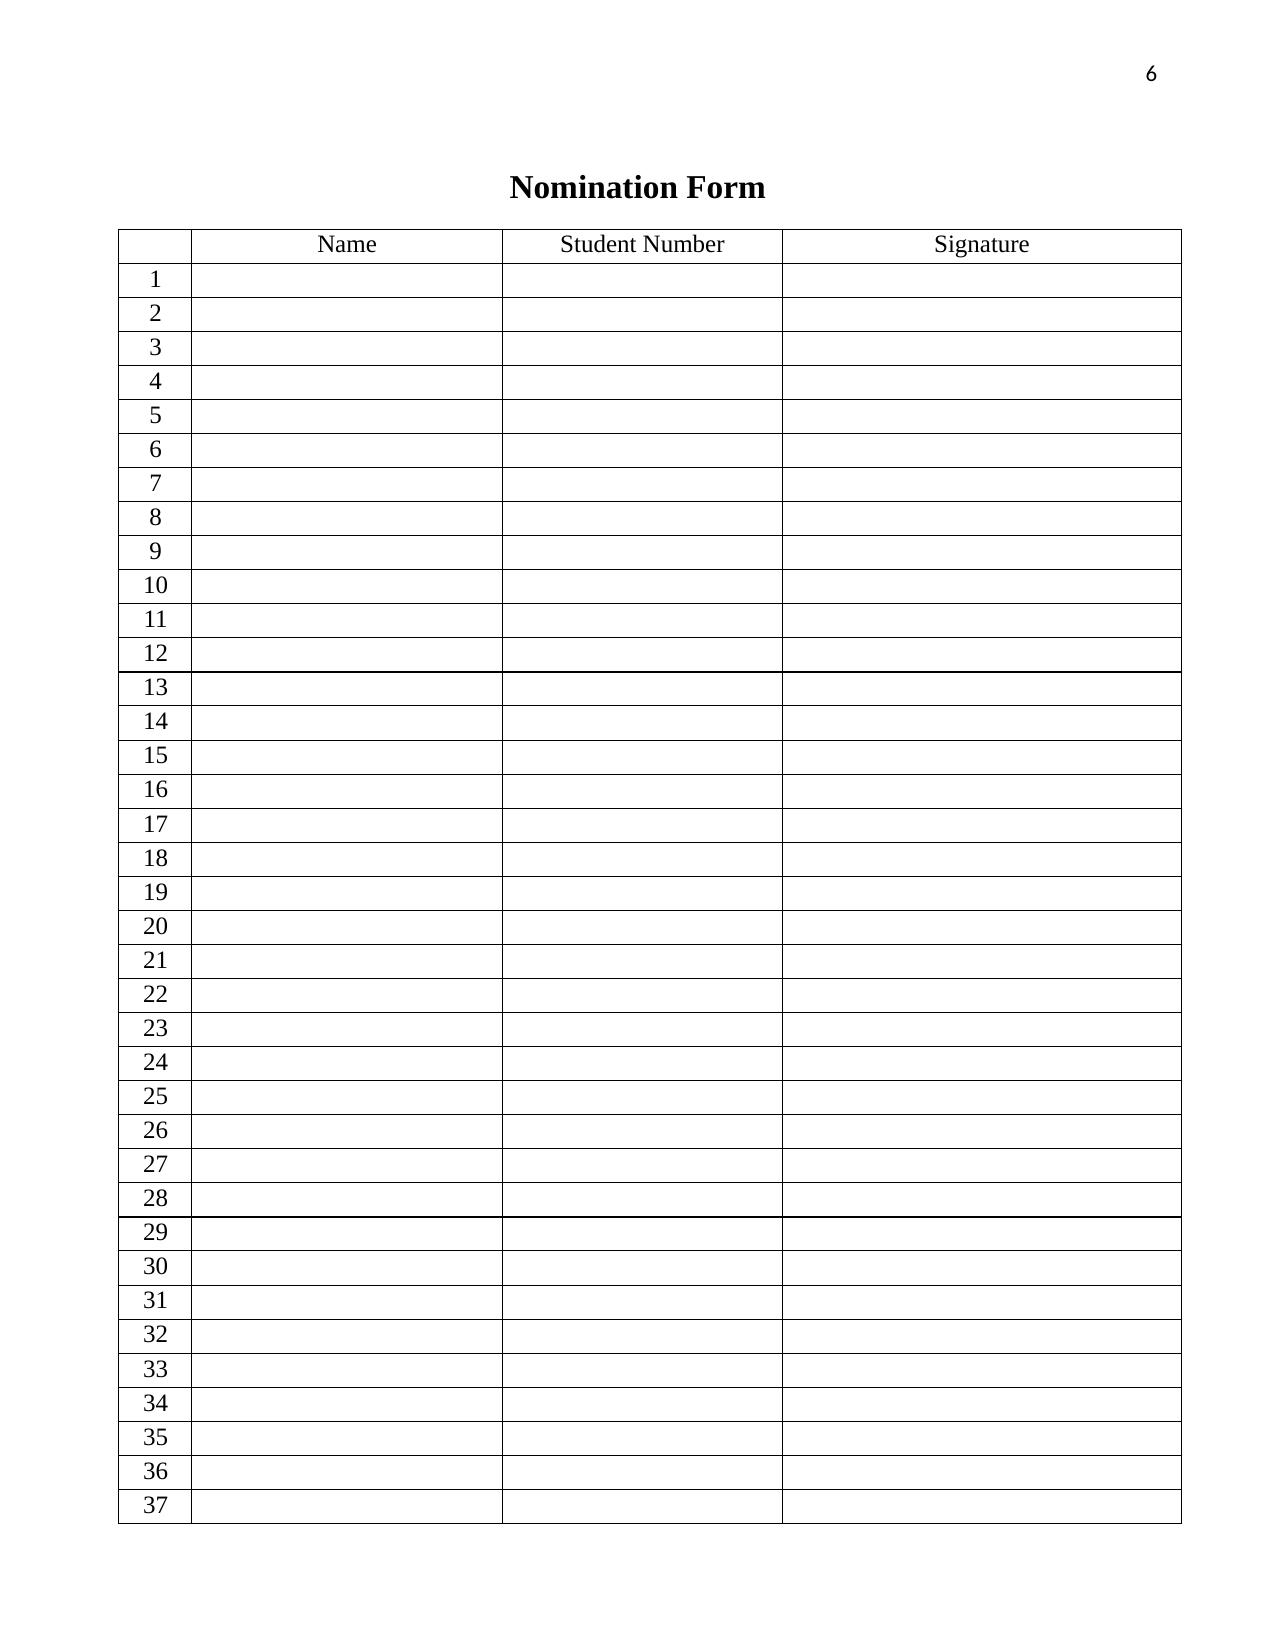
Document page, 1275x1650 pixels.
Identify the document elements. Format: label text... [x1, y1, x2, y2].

table_cell [192, 400, 502, 433]
table_cell [783, 1081, 1181, 1114]
table_cell [503, 1115, 782, 1148]
table_cell 37 [119, 1490, 191, 1523]
table_cell [503, 979, 782, 1012]
table_cell [783, 570, 1181, 603]
table_cell [192, 570, 502, 603]
table_cell [503, 1456, 782, 1489]
table_cell [503, 332, 782, 365]
table_cell [783, 366, 1181, 399]
table_cell 17 [119, 809, 191, 842]
table_cell [783, 1218, 1181, 1250]
table_cell [192, 468, 502, 501]
table_cell 16 [119, 775, 191, 808]
table_cell [783, 434, 1181, 467]
table_cell [783, 1456, 1181, 1489]
table_cell [783, 945, 1181, 978]
table_cell 21 [119, 945, 191, 978]
table_header [119, 230, 191, 263]
table_cell 7 [119, 468, 191, 501]
table_cell [503, 741, 782, 773]
table_cell 8 [119, 502, 191, 535]
table_cell 27 [119, 1149, 191, 1182]
table_cell [783, 604, 1181, 637]
table_cell [503, 604, 782, 637]
table_cell [192, 1286, 502, 1318]
table_cell [503, 502, 782, 535]
table_cell 34 [119, 1388, 191, 1421]
table_cell 18 [119, 843, 191, 876]
table_cell [783, 638, 1181, 671]
table_cell [192, 1047, 502, 1080]
table_cell [192, 1320, 502, 1353]
table_cell [192, 638, 502, 671]
table_cell [503, 366, 782, 399]
table_cell [192, 1013, 502, 1046]
table_cell 9 [119, 536, 191, 569]
table_cell [503, 1354, 782, 1387]
table_cell [192, 911, 502, 944]
table_cell [192, 877, 502, 910]
table_cell [192, 706, 502, 739]
table_cell [783, 979, 1181, 1012]
table_cell [192, 1251, 502, 1284]
text Nomination Form [118, 168, 1157, 206]
table_cell [783, 809, 1181, 842]
table_cell [783, 673, 1181, 705]
table_cell 1 [119, 264, 191, 297]
table_cell 3 [119, 332, 191, 365]
table_cell 13 [119, 673, 191, 705]
table_cell 14 [119, 706, 191, 739]
table_cell [503, 1081, 782, 1114]
table_cell [192, 741, 502, 773]
table_cell [783, 775, 1181, 808]
table_cell [503, 1490, 782, 1523]
table_cell [192, 1218, 502, 1250]
table_cell [503, 1320, 782, 1353]
table_cell [192, 673, 502, 705]
table_cell 31 [119, 1286, 191, 1318]
table_cell 36 [119, 1456, 191, 1489]
table_header Name [192, 230, 502, 263]
table_cell [503, 468, 782, 501]
table_cell [192, 1490, 502, 1523]
table_cell [783, 1149, 1181, 1182]
table_cell [192, 979, 502, 1012]
table_cell [503, 536, 782, 569]
table_cell [192, 809, 502, 842]
table_cell [192, 434, 502, 467]
table_cell [503, 1149, 782, 1182]
table_cell [192, 1115, 502, 1148]
table_cell 19 [119, 877, 191, 910]
table_cell 28 [119, 1183, 191, 1216]
table_cell [783, 911, 1181, 944]
table_cell 20 [119, 911, 191, 944]
table_cell [503, 1047, 782, 1080]
table_cell [783, 1388, 1181, 1421]
table_cell [192, 1456, 502, 1489]
table_cell [503, 945, 782, 978]
table_cell [192, 843, 502, 876]
table_cell [503, 298, 782, 331]
table_cell 23 [119, 1013, 191, 1046]
table_cell 29 [119, 1218, 191, 1250]
table_cell [192, 1354, 502, 1387]
table_cell [192, 1183, 502, 1216]
table_cell 30 [119, 1251, 191, 1284]
table_cell 4 [119, 366, 191, 399]
table_cell [192, 945, 502, 978]
table_cell [503, 1422, 782, 1455]
table_cell [783, 298, 1181, 331]
table_cell 5 [119, 400, 191, 433]
table_cell 2 [119, 298, 191, 331]
table_cell [503, 1251, 782, 1284]
table_cell [783, 1115, 1181, 1148]
table_cell [192, 366, 502, 399]
table_cell [783, 843, 1181, 876]
table_cell [192, 604, 502, 637]
table_cell [503, 706, 782, 739]
table_cell [192, 298, 502, 331]
table_cell [192, 332, 502, 365]
table_cell [192, 1149, 502, 1182]
table_cell [503, 1218, 782, 1250]
table_cell [192, 502, 502, 535]
table_cell 35 [119, 1422, 191, 1455]
table_cell [192, 1081, 502, 1114]
table_cell [783, 1183, 1181, 1216]
table_cell 32 [119, 1320, 191, 1353]
table_cell [503, 400, 782, 433]
table_cell 6 [119, 434, 191, 467]
table_cell [783, 1490, 1181, 1523]
table_cell [503, 809, 782, 842]
table_cell [783, 468, 1181, 501]
table_cell [192, 536, 502, 569]
table_cell [783, 1422, 1181, 1455]
table_cell [783, 877, 1181, 910]
table_cell [783, 1354, 1181, 1387]
table_cell 33 [119, 1354, 191, 1387]
table_cell [503, 775, 782, 808]
table_cell [783, 1320, 1181, 1353]
table_header Signature [783, 230, 1181, 263]
table_cell [783, 1013, 1181, 1046]
table_cell [503, 911, 782, 944]
table_cell [783, 1251, 1181, 1284]
table_cell [503, 1183, 782, 1216]
table_cell [503, 434, 782, 467]
table_cell [783, 536, 1181, 569]
table_cell 15 [119, 741, 191, 773]
table_cell [783, 706, 1181, 739]
table_cell [503, 673, 782, 705]
table_cell 24 [119, 1047, 191, 1080]
table_cell [503, 1286, 782, 1318]
table_cell [783, 264, 1181, 297]
table_cell [192, 1388, 502, 1421]
table_cell [503, 843, 782, 876]
table_cell [503, 264, 782, 297]
table_cell 22 [119, 979, 191, 1012]
table_cell 10 [119, 570, 191, 603]
table_cell [783, 1047, 1181, 1080]
table_cell [783, 502, 1181, 535]
table_header Student Number [503, 230, 782, 263]
table_cell 11 [119, 604, 191, 637]
table_cell [783, 332, 1181, 365]
table_cell [503, 877, 782, 910]
table_cell [192, 264, 502, 297]
table_cell [783, 741, 1181, 773]
table_cell 12 [119, 638, 191, 671]
table_cell 25 [119, 1081, 191, 1114]
table_cell [783, 1286, 1181, 1318]
table_cell [503, 570, 782, 603]
table_cell [503, 1013, 782, 1046]
table_cell [503, 638, 782, 671]
table_cell [783, 400, 1181, 433]
table_cell [192, 775, 502, 808]
table_cell [503, 1388, 782, 1421]
table_cell 26 [119, 1115, 191, 1148]
table_cell [192, 1422, 502, 1455]
